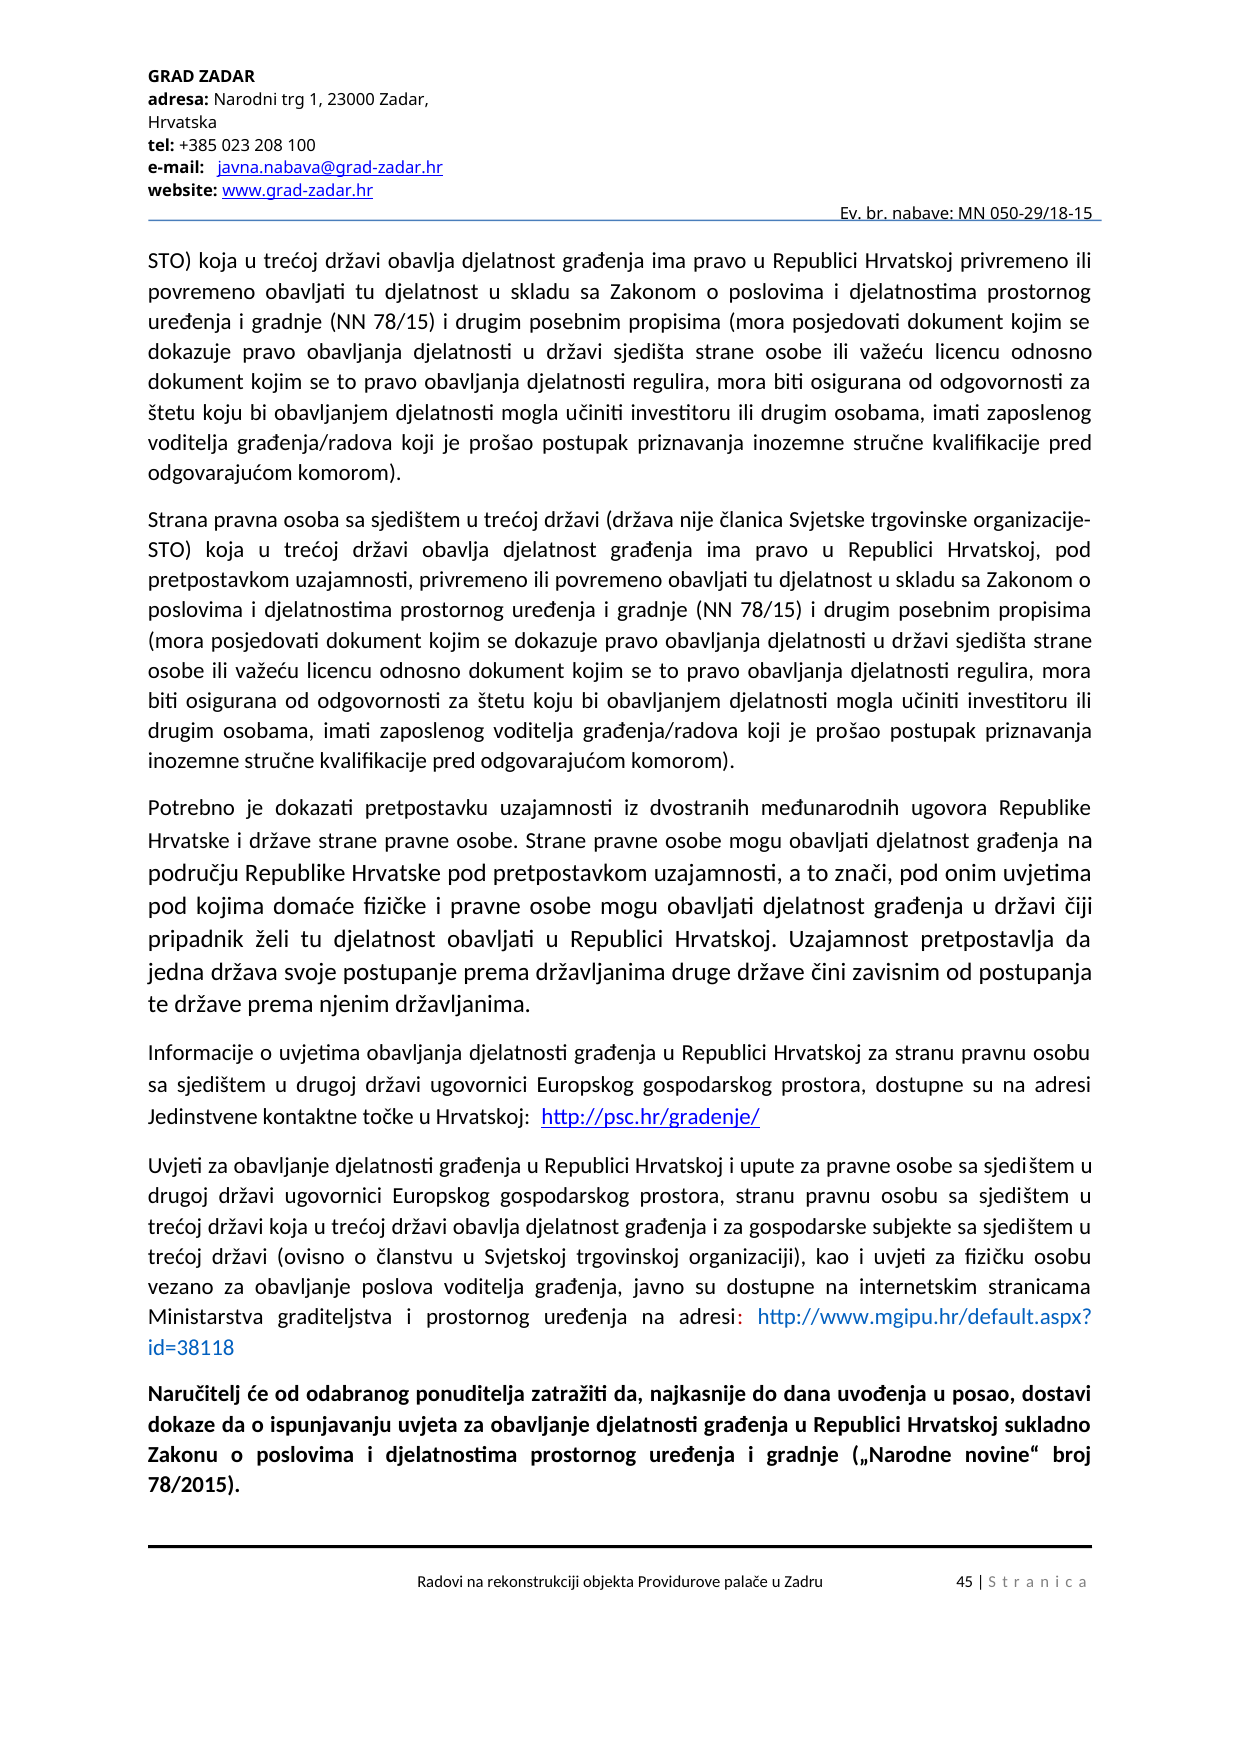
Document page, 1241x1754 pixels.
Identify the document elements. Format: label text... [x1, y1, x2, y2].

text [148, 247, 1092, 486]
text Strana pravna osoba sa sjedištem u trećoj državi (država nije članica Svjetske trgovinske organizacije-STO) koja u trećoj državi obavlja djelatnost građenja ima pravo u Republici Hrvatskoj, pod pretpostavkom uzajamnosti, privremeno ili povremeno obavljati tu djelatnost u skladu sa Zakonom o poslovima i djelatnostima prostornog uređenja i gradnje (NN 78/15) i drugim posebnim propisima (mora posjedovati dokument kojim se dokazuje pravo obavljanja djelatnosti u državi sjedišta strane osobe ili važeću licencu odnosno dokument kojim se to pravo obavljanja djelatnosti regulira, mora biti osigurana od odgovornosti za štetu koju bi obavljanjem djelatnosti mogla učiniti investitoru ili drugim osobama, imati zaposlenog voditelja građenja/radova koji je prošao postupak priznavanja inozemne stručne kvalifikacije pred odgovarajućom komorom). [148, 505, 1092, 775]
text Potrebno je dokazati pretpostavku uzajamnosti iz dvostranih međunarodnih ugovora Republike Hrvatske i države strane pravne osobe. Strane pravne osobe mogu obavljati djelatnost građenja na području Republike Hrvatske pod pretpostavkom uzajamnosti, a to znači, pod onim uvjetima pod kojima domaće fizičke i pravne osobe mogu obavljati djelatnost građenja u državi čiji pripadnik želi tu djelatnost obavljati u Republici Hrvatskoj. Uzajamnost pretpostavlja da jedna država svoje postupanje prema državljanima druge države čini zavisnim od postupanja te države prema njenim državljanima. [148, 793, 1092, 1019]
text Informacije o uvjetima obavljanja djelatnosti građenja u Republici Hrvatskoj za stranu pravnu osobu sa sjedištem u drugoj državi ugovornici Europskog gospodarskog prostora, dostupne su na adresi Jedinstvene kontaktne točke u Hrvatskoj: http://psc.hr/gradenje/ [148, 1038, 1092, 1131]
text Uvjeti za obavljanje djelatnosti građenja u Republici Hrvatskoj i upute za pravne osobe sa sjedištem u drugoj državi ugovornici Europskog gospodarskog prostora, stranu pravnu osobu sa sjedištem u trećoj državi koja u trećoj državi obavlja djelatnost građenja i za gospodarske subjekte sa sjedištem u trećoj državi (ovisno o članstvu u Svjetskoj trgovinskoj organizaciji), kao i uvjeti za fizičku osobu vezano za obavljanje poslova voditelja građenja, javno su dostupne na internetskim stranicama Ministarstva graditeljstva i prostornog uređenja na adresi: http://www.mgipu.hr/default.aspx?id=38118 [148, 1151, 1092, 1361]
text Naručitelj će od odabranog ponuditelja zatražiti da, najkasnije do dana uvođenja u posao, dostavi dokaze da o ispunjavanju uvjeta za obavljanje djelatnosti građenja u Republici Hrvatskoj sukladno Zakonu o poslovima i djelatnostima prostornog uređenja i gradnje („Narodne novine“ broj 78/2015). [148, 1379, 1092, 1498]
